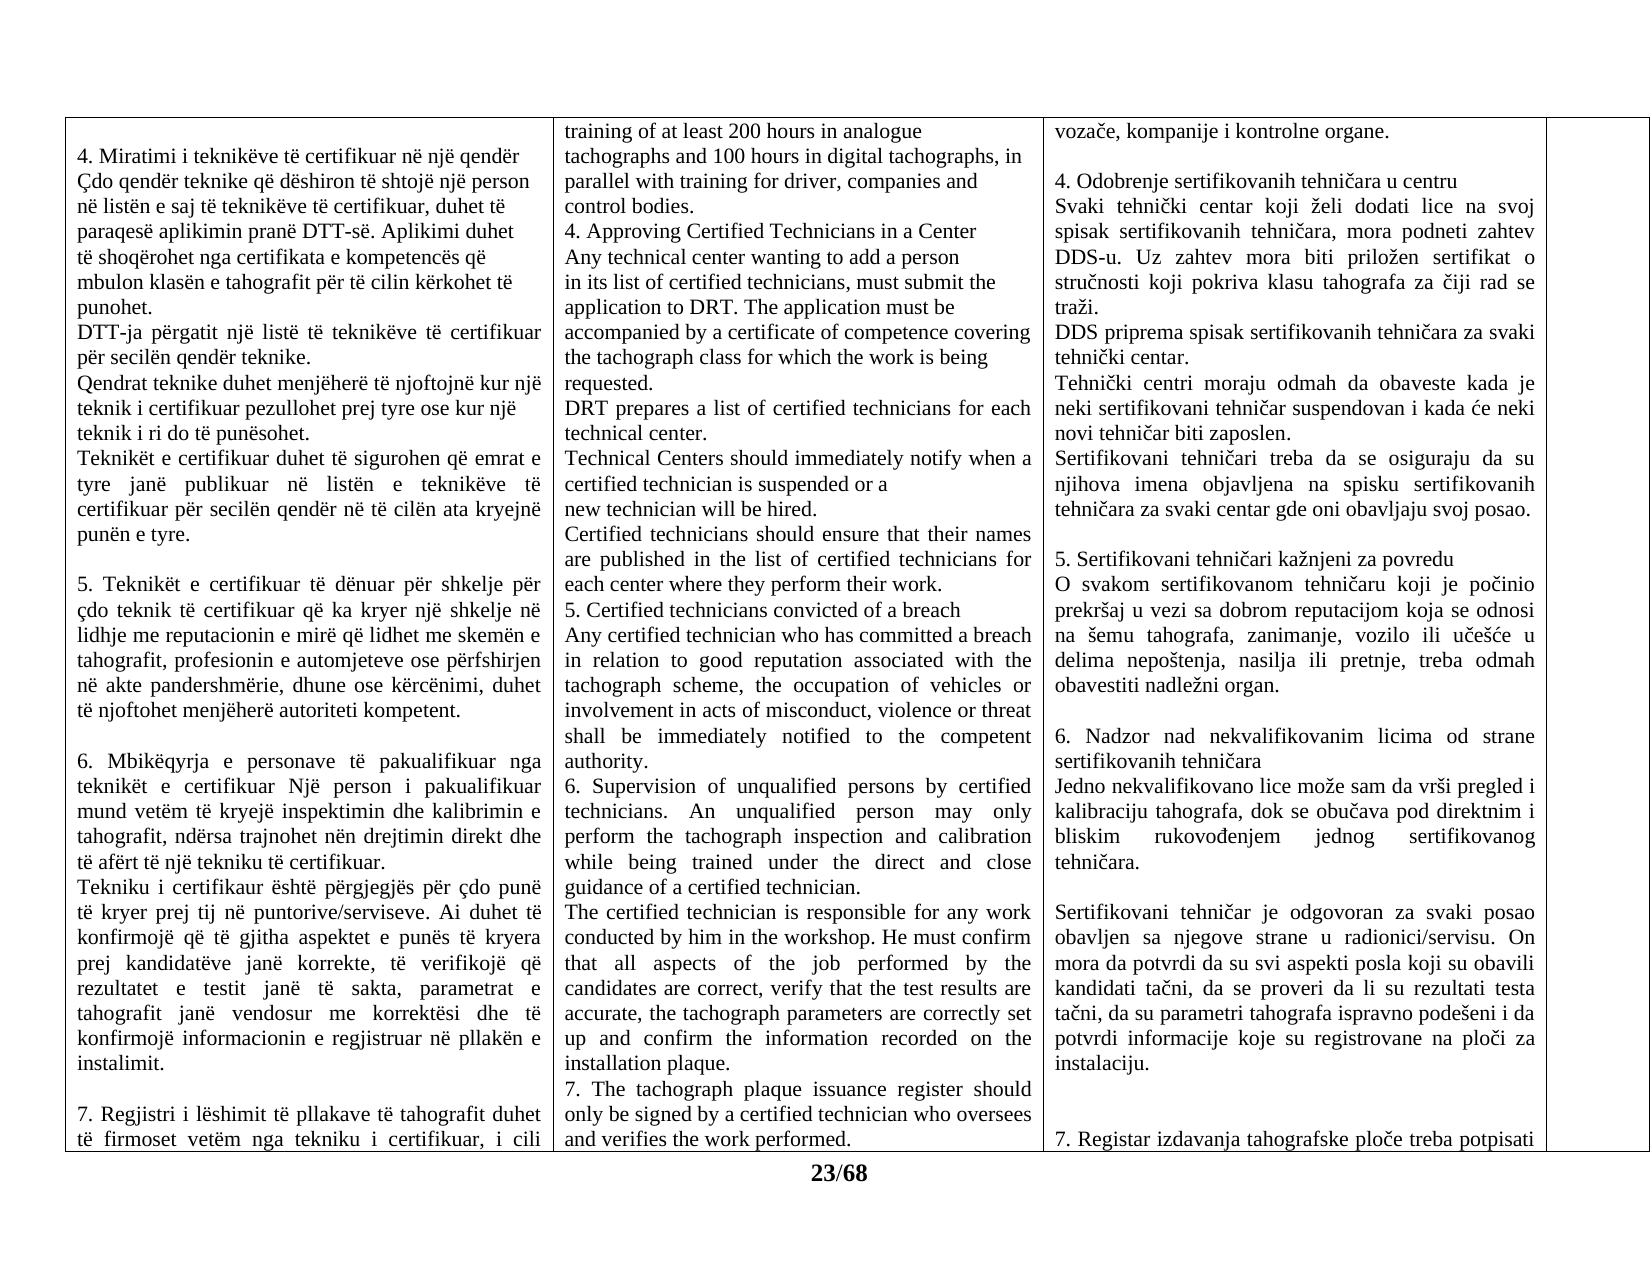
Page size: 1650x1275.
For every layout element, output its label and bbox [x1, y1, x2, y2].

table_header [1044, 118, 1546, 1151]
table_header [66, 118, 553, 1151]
table_header [1547, 118, 1649, 1151]
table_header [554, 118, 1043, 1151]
